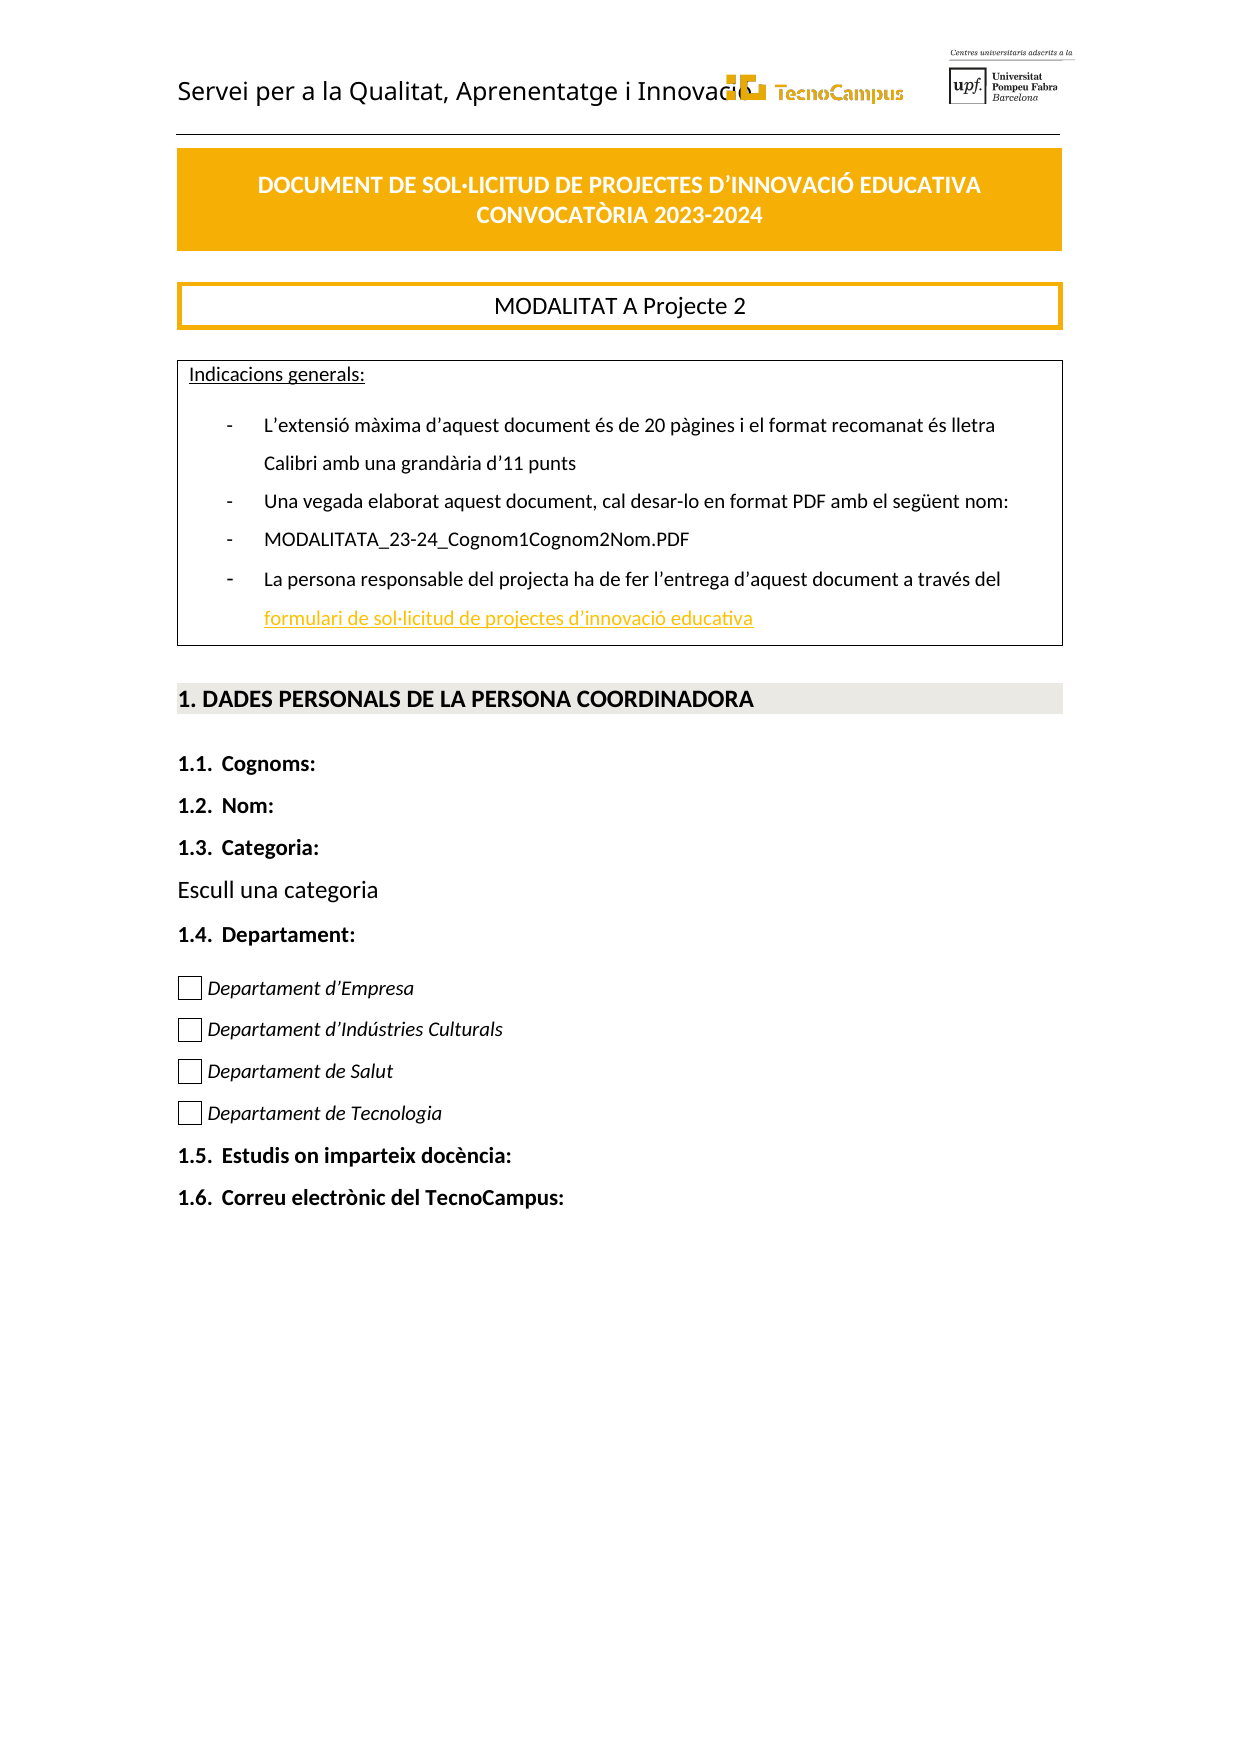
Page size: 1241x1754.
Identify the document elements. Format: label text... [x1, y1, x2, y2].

text 1.5. Estudis on imparteix docència: [177, 1142, 1063, 1169]
text Departament de Salut [177, 1058, 1063, 1084]
text 1.2. Nom: [177, 791, 1063, 819]
table_header Indicacions generals: L’extensió màxima d’aquest document és de 20 pàgines i el format recomanat és lletra Calibri amb una grandària d’11 punts Una vegada elaborat aquest document, cal desar-lo en format PDF amb el següent nom: MODALITATA_23-24_Cognom1Cognom2Nom.PDF La persona responsable del projecta ha de fer l’entrega d’aquest document a través del formulari de sol·licitud de projectes d’innovació educativa [178, 361, 1062, 645]
text Departament d’Empresa [177, 975, 1063, 1000]
picture [725, 49, 1075, 104]
table_header DOCUMENT DE SOL·LICITUD DE PROJECTES D’INNOVACIÓ EDUCATIVA CONVOCATÒRIA 2023-2024 [177, 148, 1062, 251]
text Departament de Tecnologia [177, 1100, 1063, 1125]
text 1.3. Categoria: [177, 833, 1063, 861]
text 1.1. Cognoms: [177, 749, 1063, 777]
text Departament d’Indústries Culturals [177, 1017, 1063, 1042]
text 1.4. Departament: [177, 920, 1063, 948]
text 1. DADES PERSONALS DE LA PERSONA COORDINADORA [177, 683, 1063, 714]
table_header MODALITAT A Projecte 2 [182, 286, 1058, 325]
text 1.6. Correu electrònic del TecnoCampus: [177, 1183, 1063, 1212]
